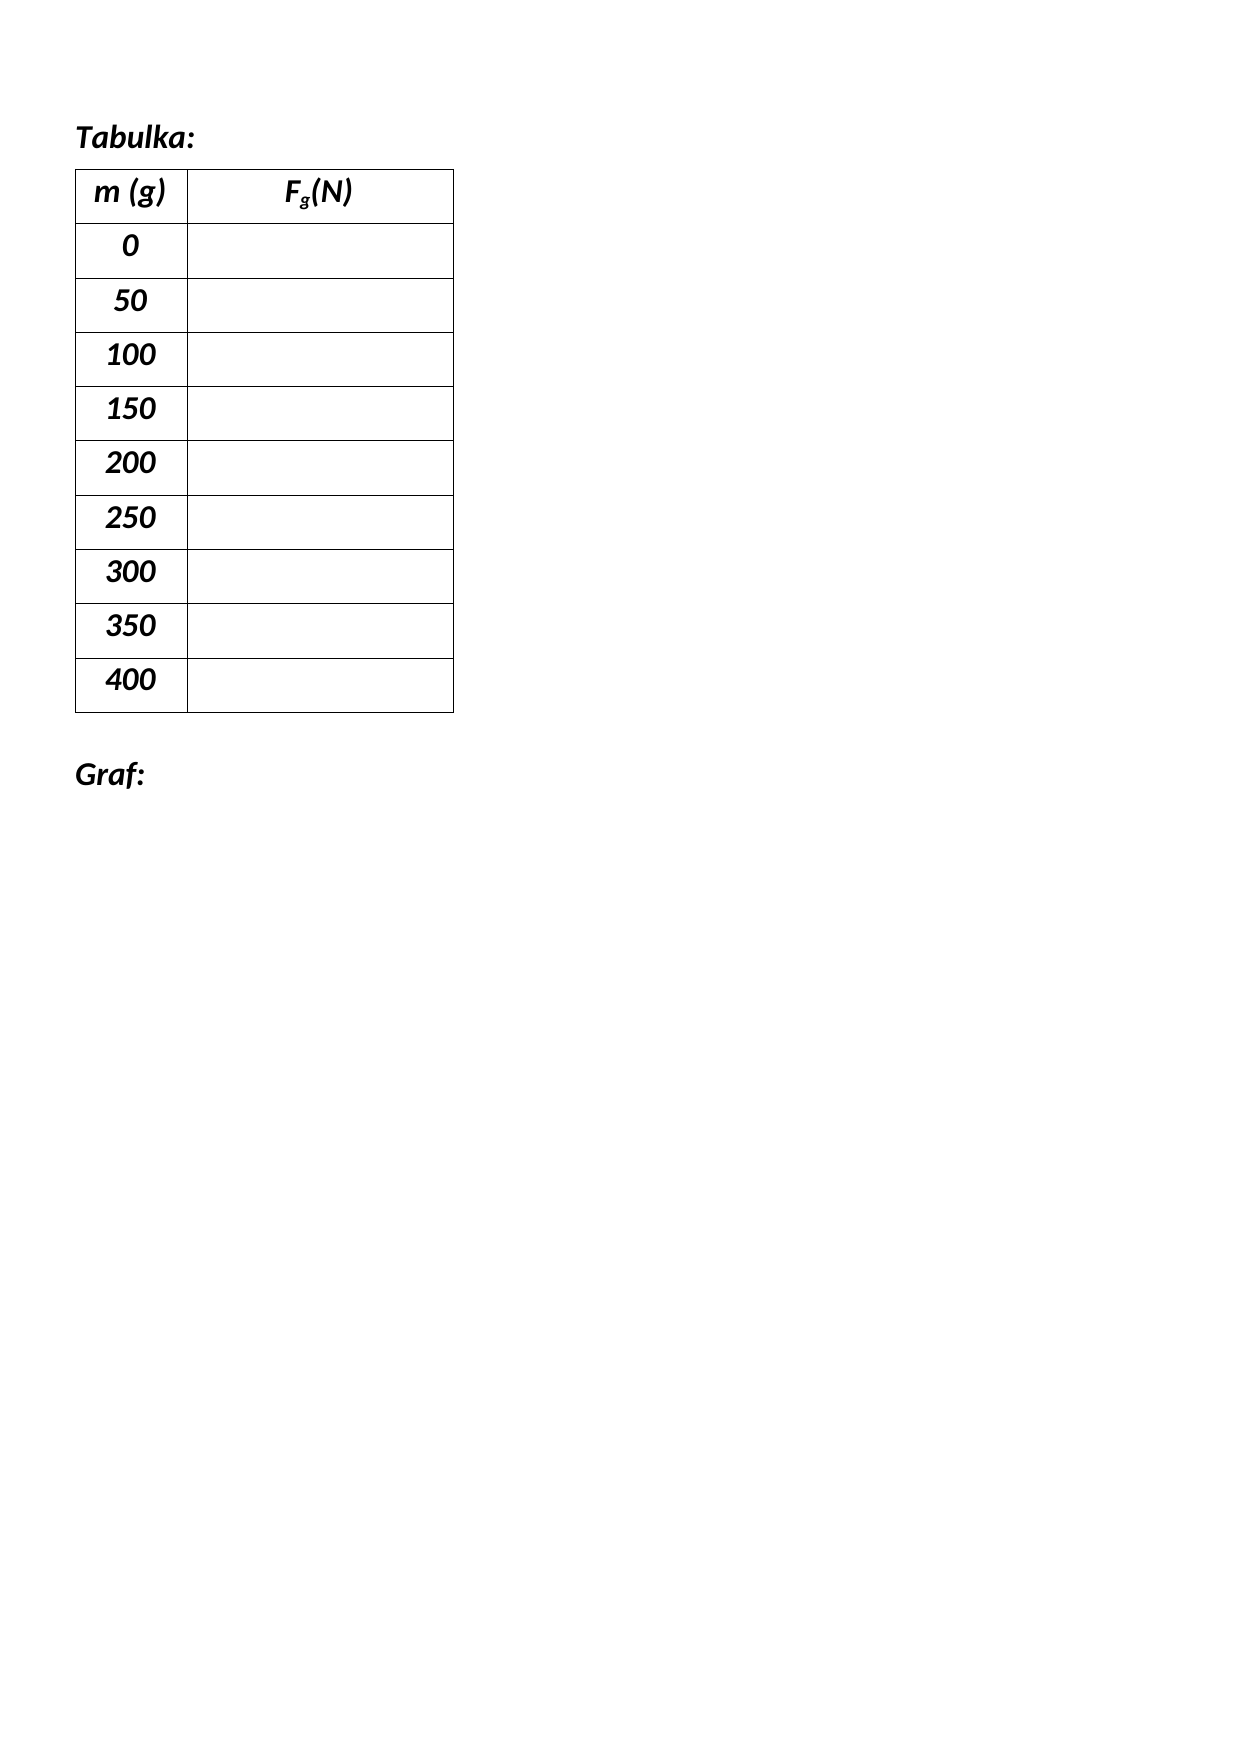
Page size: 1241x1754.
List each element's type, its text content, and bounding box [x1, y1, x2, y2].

table_cell [188, 604, 453, 657]
table_cell 400 [76, 659, 187, 712]
table_cell 250 [76, 496, 187, 549]
table_header Fg(N) [188, 170, 453, 223]
table_cell 0 [76, 224, 187, 277]
table_header m (g) [76, 170, 187, 223]
list Tabulka: [75, 116, 1165, 156]
table_cell 200 [76, 441, 187, 494]
table_cell 100 [76, 333, 187, 386]
table_cell [188, 387, 453, 440]
list Graf: [75, 753, 1165, 794]
table_cell 150 [76, 387, 187, 440]
table_cell [188, 659, 453, 712]
table_cell [188, 496, 453, 549]
table_cell [188, 441, 453, 494]
table_cell [188, 333, 453, 386]
table_cell 350 [76, 604, 187, 657]
table_cell [188, 224, 453, 277]
table_cell 300 [76, 550, 187, 603]
table_cell [188, 279, 453, 332]
table_cell [188, 550, 453, 603]
table_cell 50 [76, 279, 187, 332]
